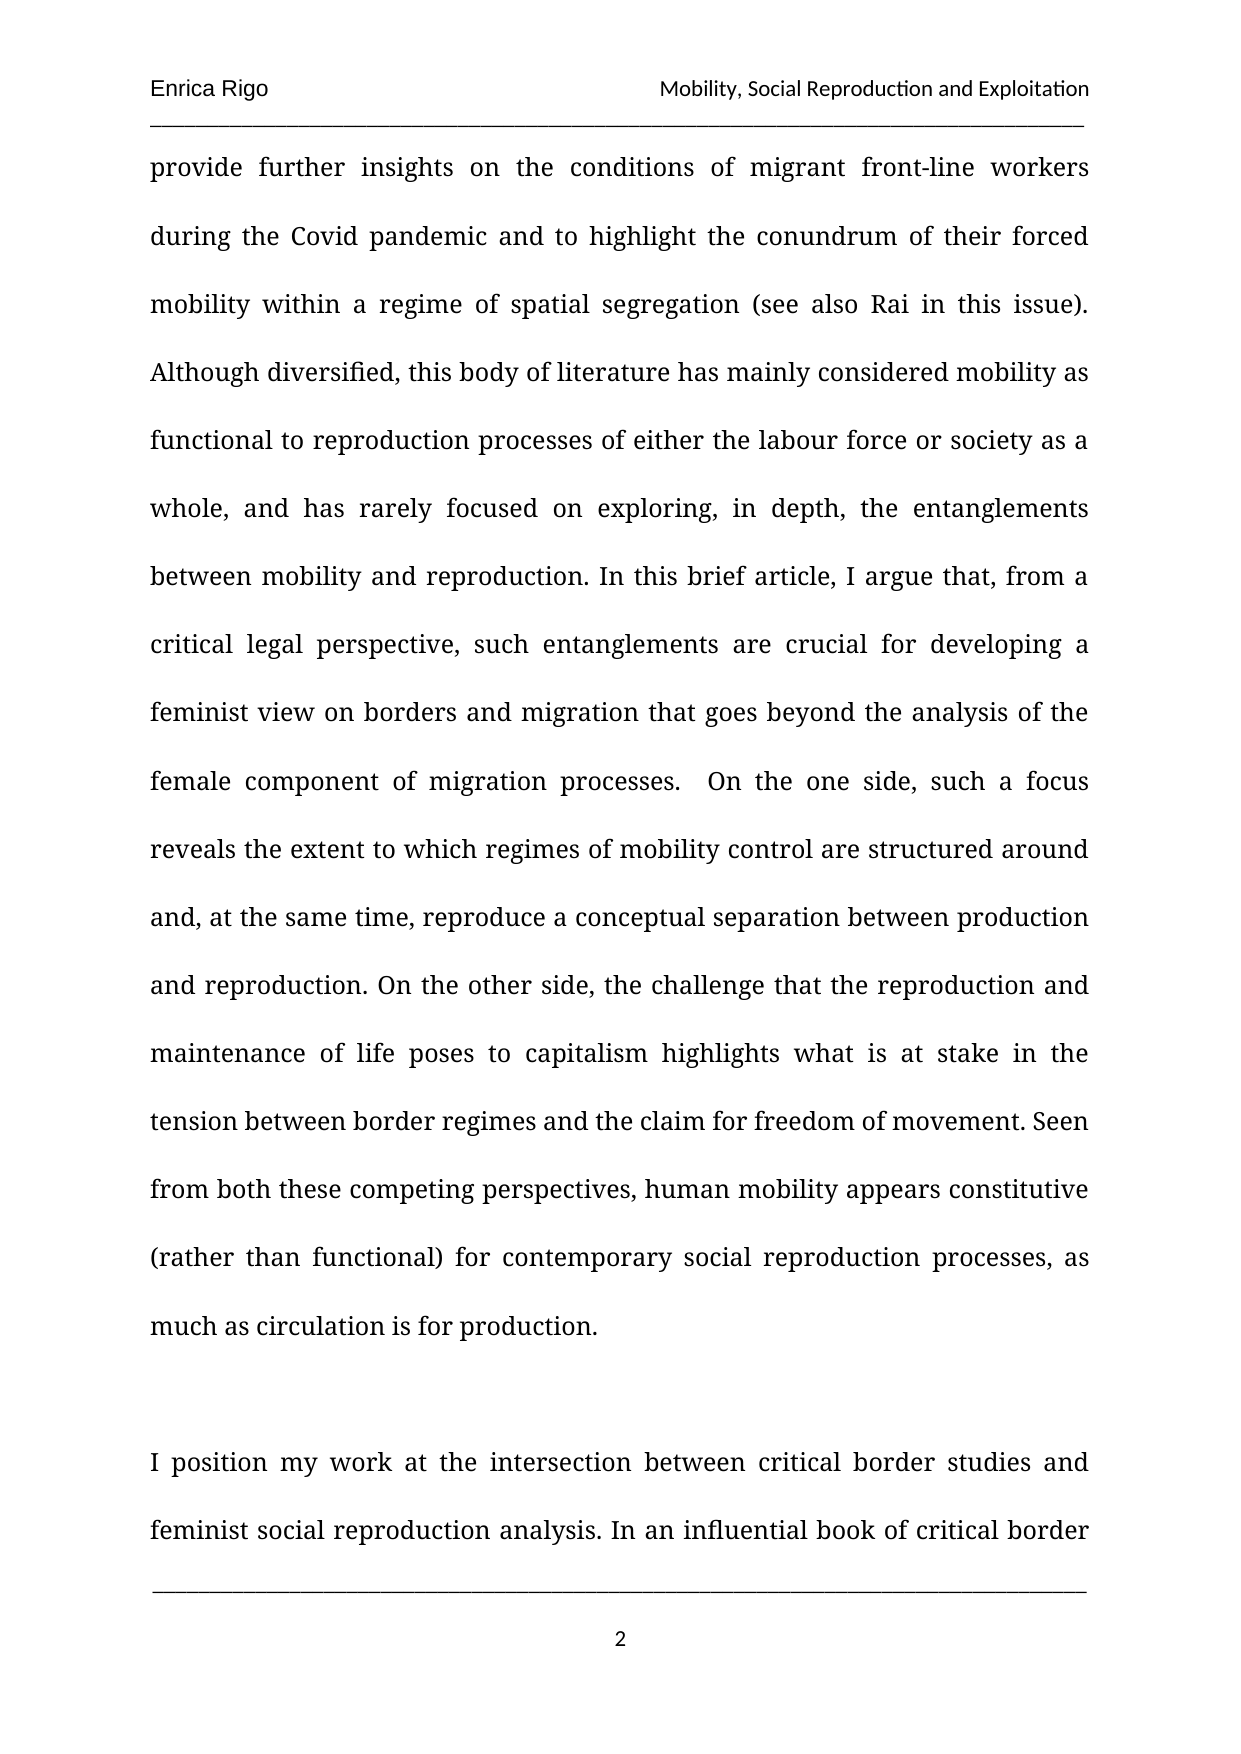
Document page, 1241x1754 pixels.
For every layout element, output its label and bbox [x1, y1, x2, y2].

text [150, 1444, 1090, 1547]
text [150, 150, 1090, 1342]
